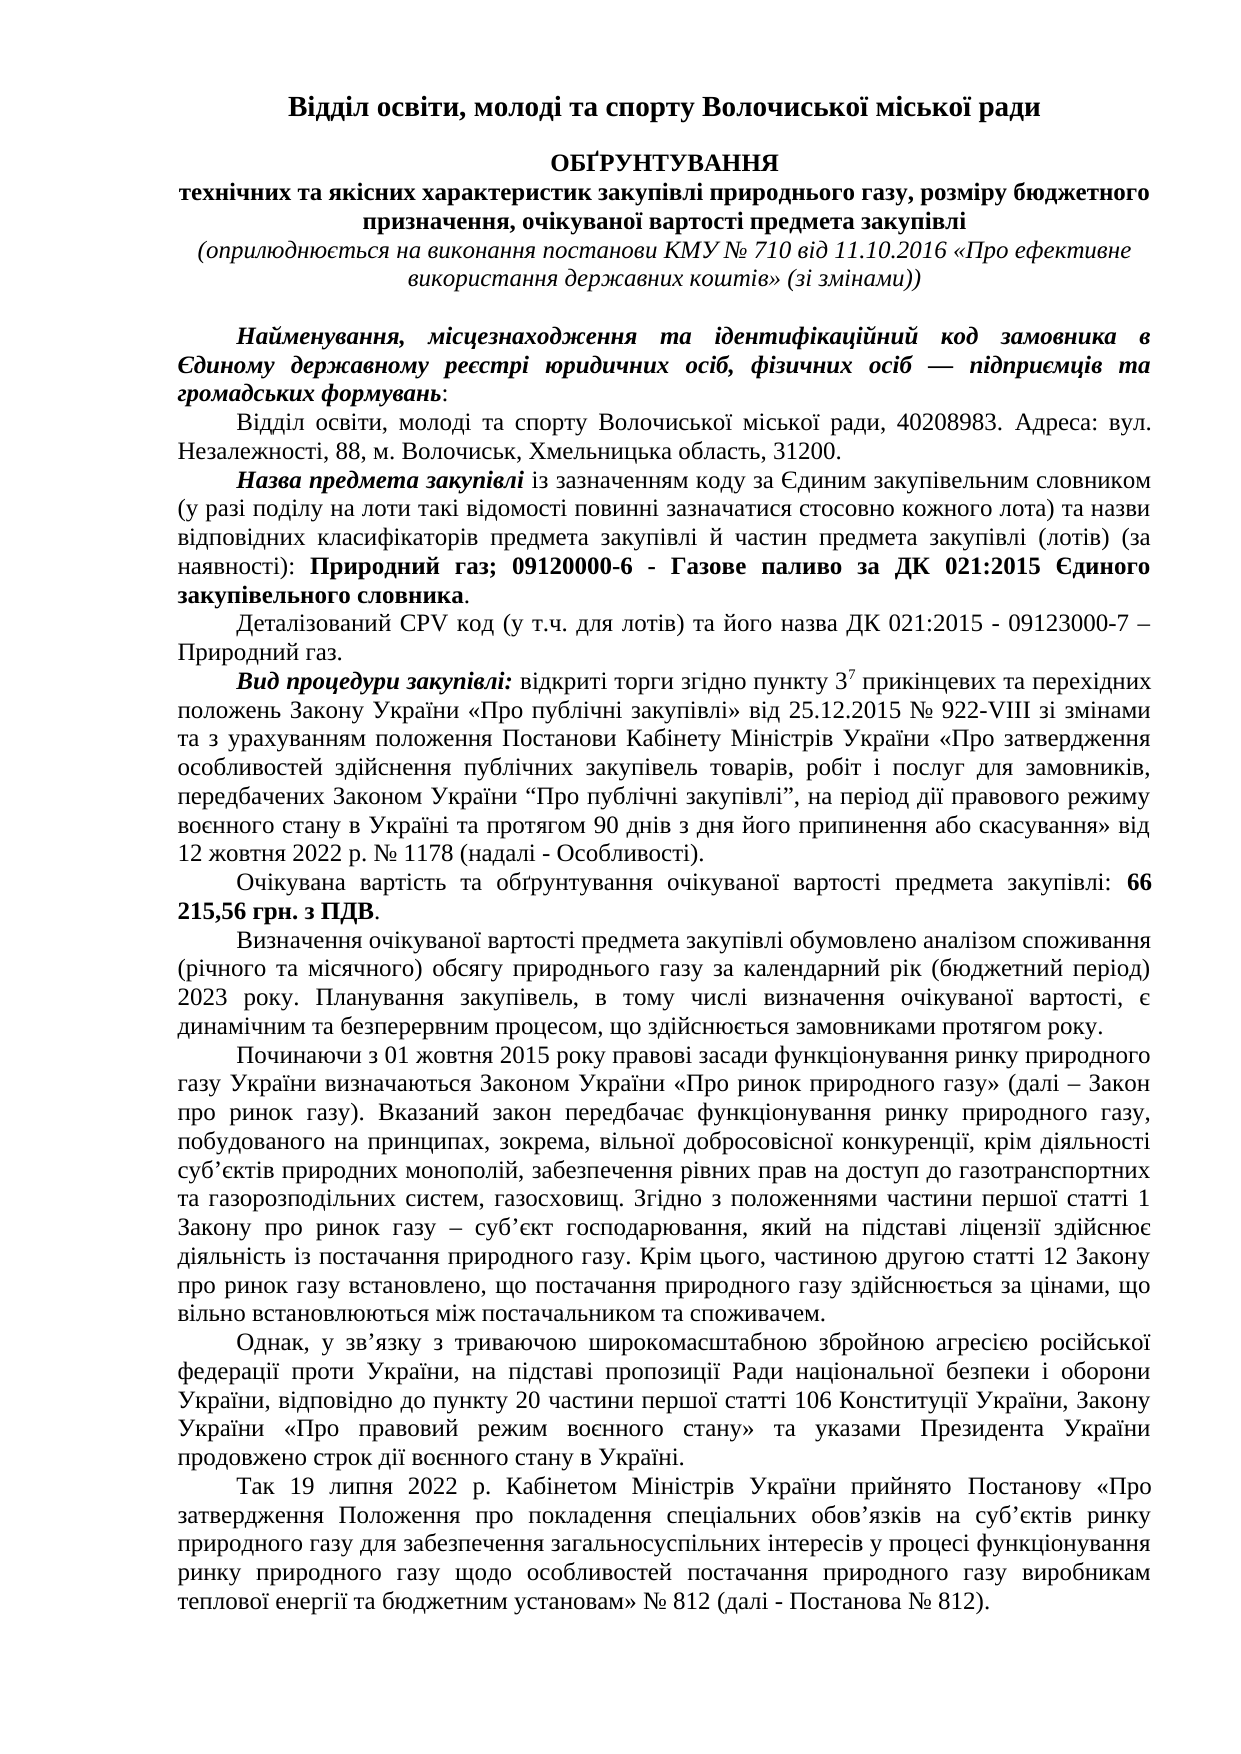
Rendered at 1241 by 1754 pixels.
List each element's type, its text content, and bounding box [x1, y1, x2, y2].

text Відділ освіти, молоді та спорту Волочиської міської ради [177, 89, 1152, 122]
text Вид процедури закупівлі: відкриті торги згідно пункту 37 прикінцевих та перехідних положень Закону України «Про публічні закупівлі» від 25.12.2015 № 922-VIII зі змінами та з урахуванням положення Постанови Кабінету Міністрів України «Про затвердження особливостей здійснення публічних закупівель товарів, робіт і послуг для замовників, передбачених Законом України “Про публічні закупівлі”, на період дії правового режиму воєнного стану в Україні та протягом 90 днів з дня його припинення або скасування» від 12 жовтня 2022 р. № 1178 (надалі - Особливості). [177, 666, 1152, 867]
text ОБҐРУНТУВАННЯ [177, 148, 1152, 177]
text Визначення очікуваної вартості предмета закупівлі обумовлено аналізом споживання (річного та місячного) обсягу природнього газу за календарний рік (бюджетний період) 2023 року. Планування закупівель, в тому числі визначення очікуваної вартості, є динамічним та безперервним процесом, що здійснюється замовниками протягом року. [177, 925, 1152, 1040]
text Назва предмета закупівлі із зазначенням коду за Єдиним закупівельним словником (у разі поділу на лоти такі відомості повинні зазначатися стосовно кожного лота) та назви відповідних класифікаторів предмета закупівлі й частин предмета закупівлі (лотів) (за наявності): Природний газ; 09120000-6 - Газове паливо за ДК 021:2015 Єдиного закупівельного словника. [177, 465, 1152, 608]
text Очікувана вартість та обґрунтування очікуваної вартості предмета закупівлі: 66 215,56 грн. з ПДВ. [177, 867, 1152, 925]
text Однак, у зв’язку з триваючою широкомасштабною збройною агресією російської федерації проти України, на підставі пропозиції Ради національної безпеки і оборони України, відповідно до пункту 20 частини першої статті 106 Конституції України, Закону України «Про правовий режим воєнного стану» та указами Президента України продовжено строк дії воєнного стану в Україні. [177, 1327, 1152, 1471]
text Починаючи з 01 жовтня 2015 року правові засади функціонування ринку природного газу України визначаються Законом України «Про ринок природного газу» (далі – Закон про ринок газу). Вказаний закон передбачає функціонування ринку природного газу, побудованого на принципах, зокрема, вільної добросовісної конкуренції, крім діяльності суб’єктів природних монополій, забезпечення рівних прав на доступ до газотранспортних та газорозподільних систем, газосховищ. Згідно з положеннями частини першої статті 1 Закону про ринок газу – суб’єкт господарювання, який на підставі ліцензії здійснює діяльність із постачання природного газу. Крім цього, частиною другою статті 12 Закону про ринок газу встановлено, що постачання природного газу здійснюється за цінами, що вільно встановлюються між постачальником та споживачем. [177, 1040, 1152, 1327]
text Відділ освіти, молоді та спорту Волочиської міської ради, 40208983. Адреса: вул. Незалежності, 88, м. Волочиськ, Хмельницька область, 31200. [177, 407, 1152, 465]
text Так 19 липня 2022 р. Кабінетом Міністрів України прийнято Постанову «Про затвердження Положення про покладення спеціальних обов’язків на суб’єктів ринку природного газу для забезпечення загальносуспільних інтересів у процесі функціонування ринку природного газу щодо особливостей постачання природного газу виробникам теплової енергії та бюджетним установам» № 812 (далі - Постанова № 812). [177, 1471, 1152, 1615]
text Найменування, місцезнаходження та ідентифікаційний код замовника в Єдиному державному реєстрі юридичних осіб, фізичних осіб — підприємців та громадських формувань: [177, 321, 1152, 407]
text Деталізований CPV код (у т.ч. для лотів) та його назва ДК 021:2015 - 09123000-7 – Природний газ. [177, 608, 1152, 666]
text технічних та якісних характеристик закупівлі природнього газу, розміру бюджетного призначення, очікуваної вартості предмета закупівлі [177, 177, 1152, 235]
text (оприлюднюється на виконання постанови КМУ № 710 від 11.10.2016 «Про ефективне використання державних коштів» (зі змінами)) [177, 235, 1152, 292]
